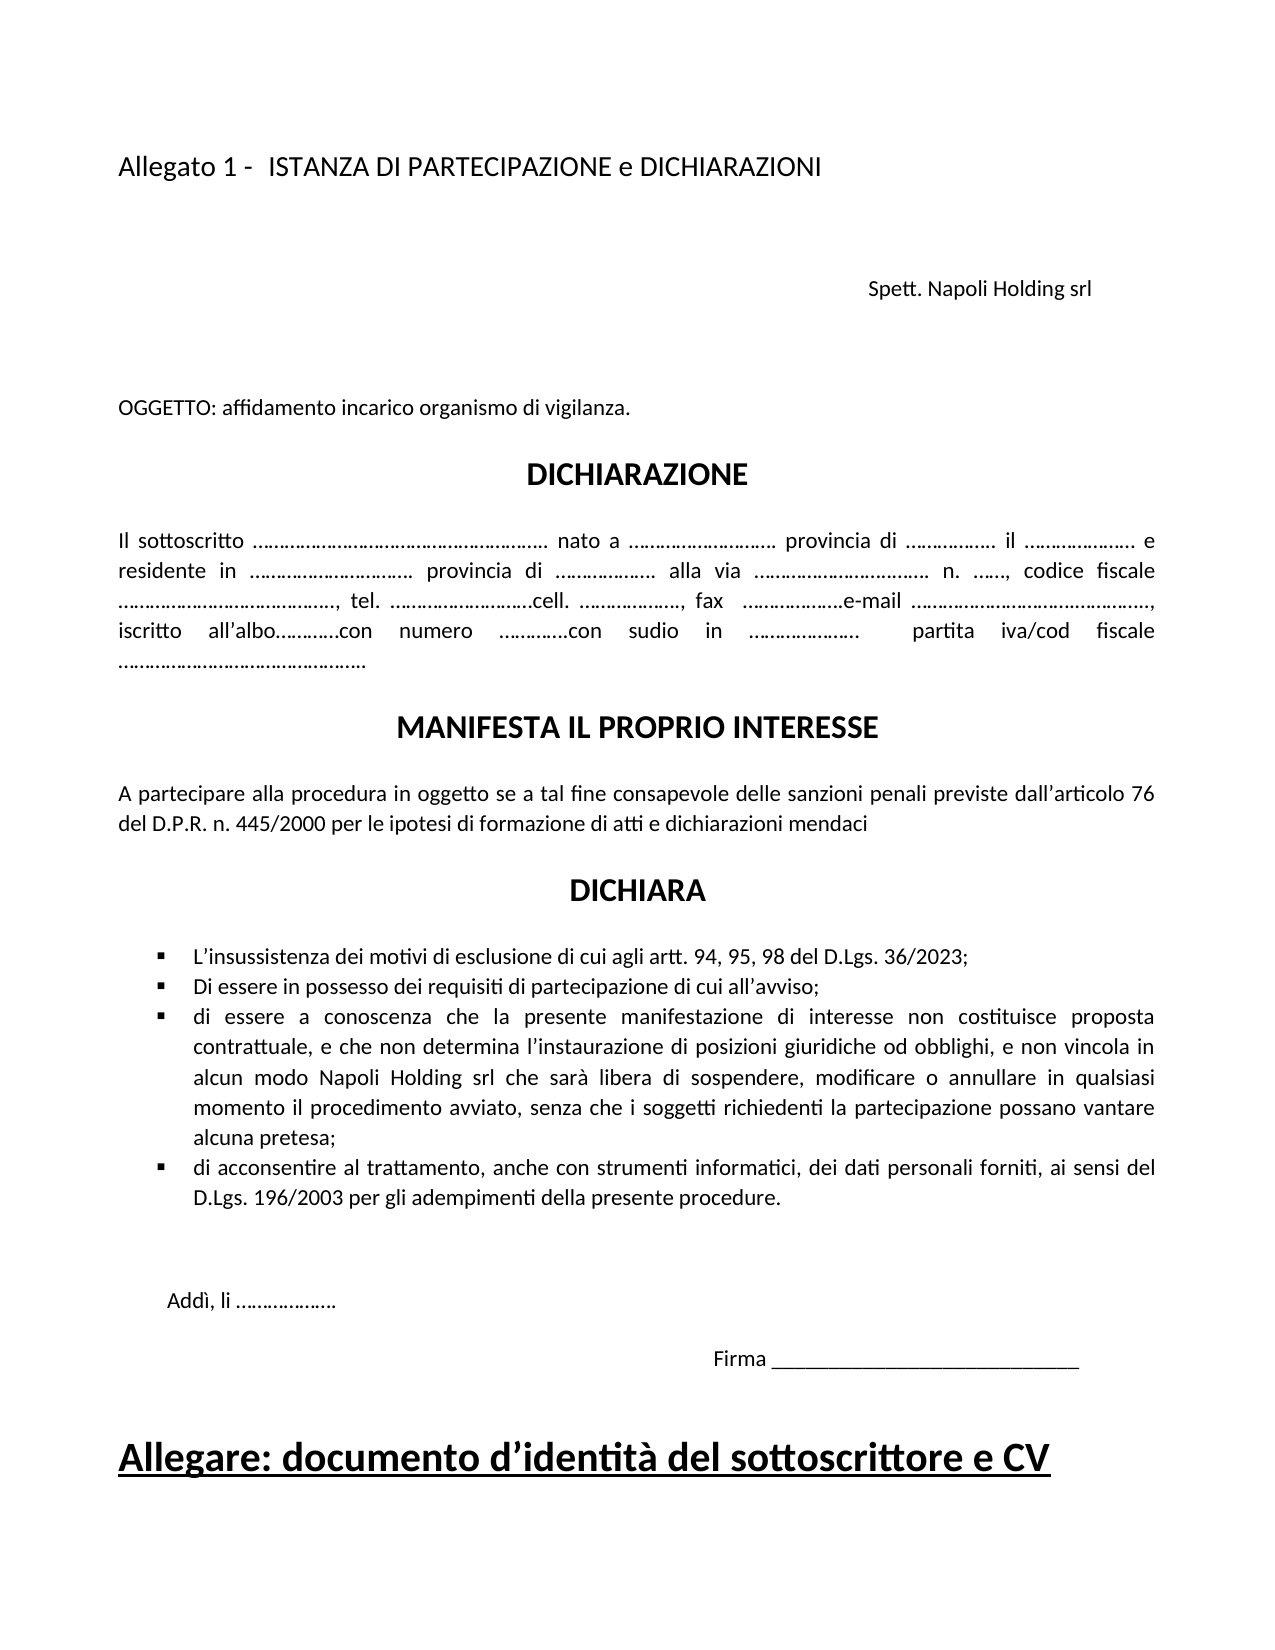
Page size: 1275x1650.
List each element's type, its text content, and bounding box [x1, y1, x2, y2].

list di acconsentire al trattamento, anche con strumenti informatici, dei dati personali forniti, ai sensi del D.Lgs. 196/2003 per gli adempimenti della presente procedure. [156, 1153, 1157, 1212]
text DICHIARA [118, 869, 1157, 909]
table_header Firma ___________________________ [637, 1287, 1156, 1372]
table_header Addì, li ………………. [118, 1287, 637, 1372]
text Allegato 1 - ISTANZA DI PARTECIPAZIONE e DICHIARAZIONI [118, 148, 1157, 183]
text Il sottoscritto ……………………………………………….. nato a ………………………. provincia di …………….. il ………………… e residente in …………………………. provincia di ………………. alla via ……………………..……. n. ……, codice fiscale ………………………………….., tel. ………………………cell. ………………., fax ……………….e-mail ………………………….………….., iscritto all’albo…………con numero ………….con sudio in ………………… partita iva/cod fiscale ……………………………………….. [118, 526, 1157, 675]
list L’insussistenza dei motivi di esclusione di cui agli artt. 94, 95, 98 del D.Lgs. 36/2023; [156, 942, 1157, 970]
list Di essere in possesso dei requisiti di partecipazione di cui all’avviso; [156, 972, 1157, 1000]
text MANIFESTA IL PROPRIO INTERESSE [118, 706, 1157, 747]
text OGGETTO: affidamento incarico organismo di vigilanza. [118, 393, 1157, 421]
text A partecipare alla procedura in oggetto se a tal fine consapevole delle sanzioni penali previste dall’articolo 76 del D.P.R. n. 445/2000 per le ipotesi di formazione di atti e dichiarazioni mendaci [118, 779, 1157, 837]
list di essere a conoscenza che la presente manifestazione di interesse non costituisce proposta contrattuale, e che non determina l’instaurazione di posizioni giuridiche od obblighi, e non vincola in alcun modo Napoli Holding srl che sarà libera di sospendere, modificare o annullare in qualsiasi momento il procedimento avviato, senza che i soggetti richiedenti la partecipazione possano vantare alcuna pretesa; [156, 1002, 1157, 1151]
text Allegare: documento d’identità del sottoscrittore e CV [118, 1431, 1157, 1482]
text DICHIARAZIONE [118, 453, 1157, 493]
text Spett. Napoli Holding srl [868, 274, 1157, 303]
